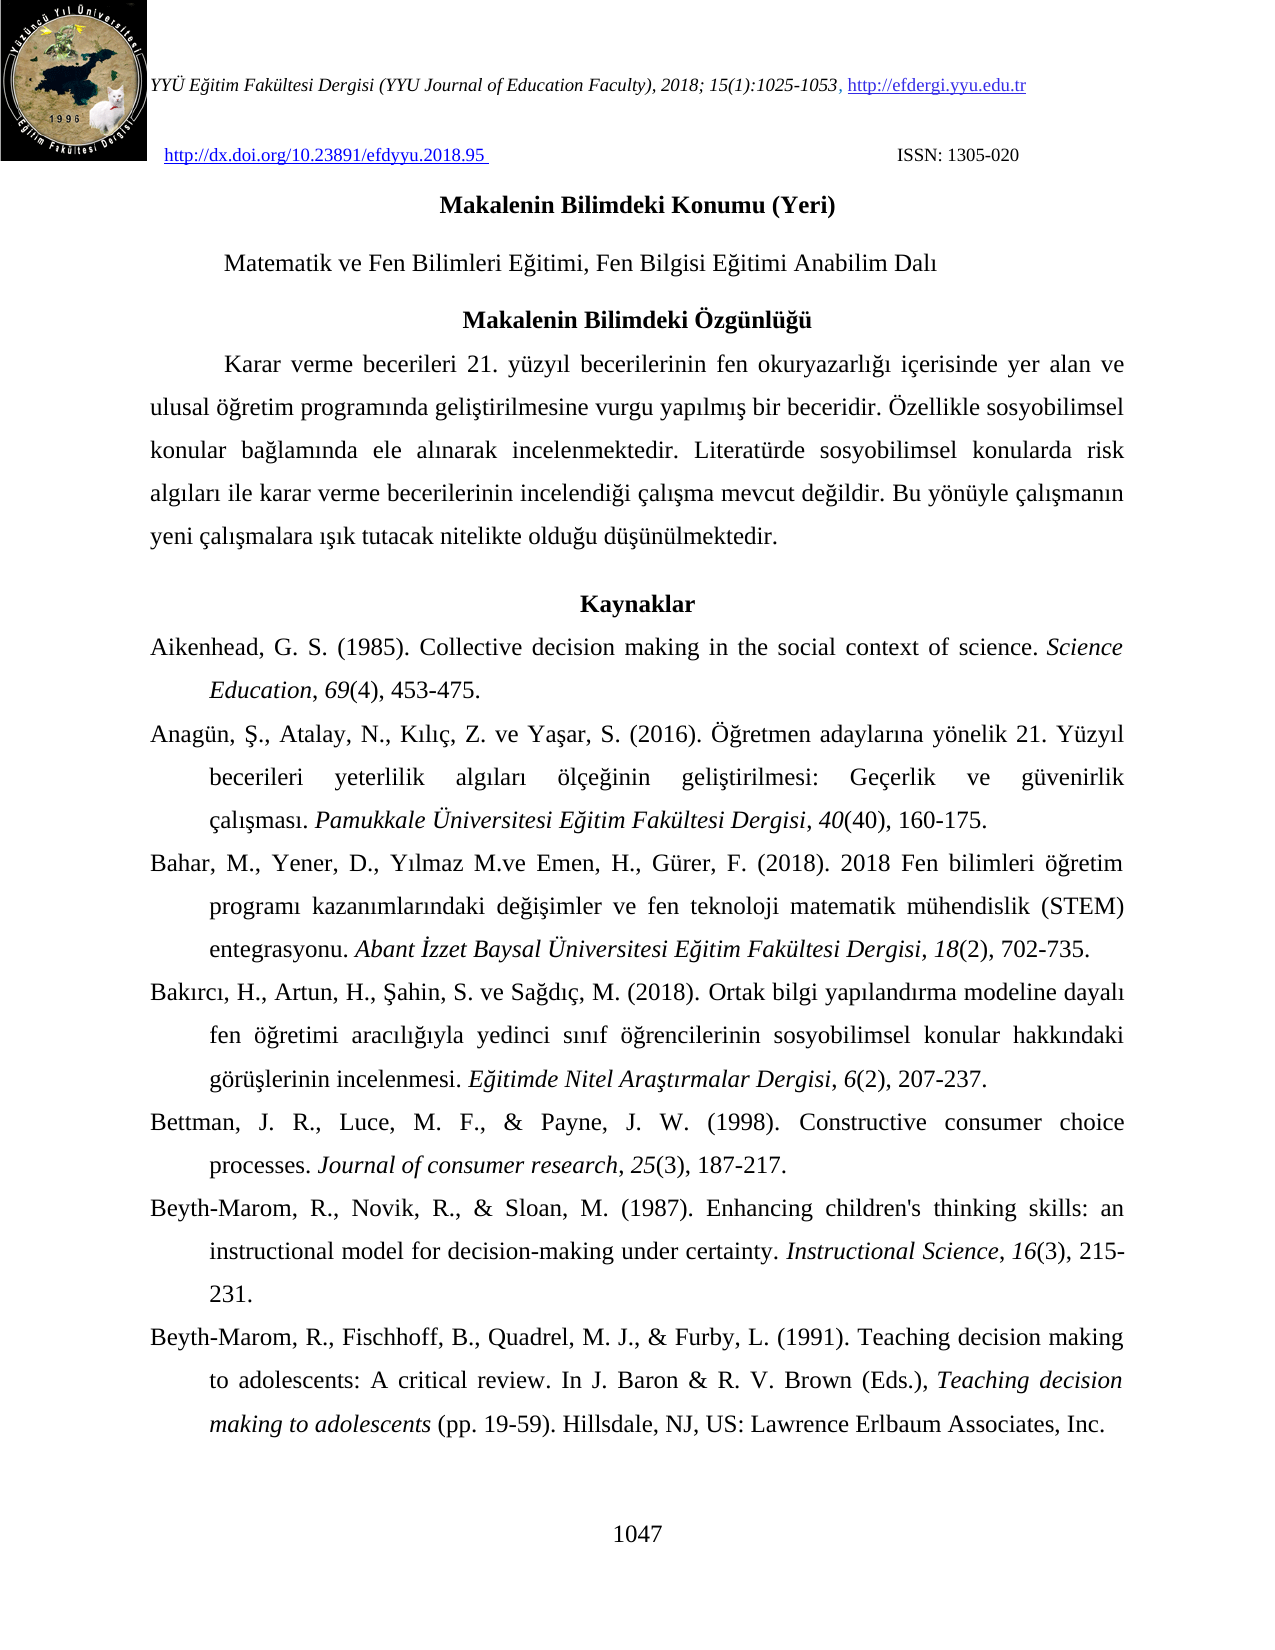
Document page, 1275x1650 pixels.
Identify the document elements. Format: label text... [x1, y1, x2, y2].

text Makalenin Bilimdeki Özgünlüğü [150, 306, 1125, 334]
text Matematik ve Fen Bilimleri Eğitimi, Fen Bilgisi Eğitimi Anabilim Dalı [150, 248, 1125, 277]
text Bettman, J. R., Luce, M. F., & Payne, J. W. (1998). Constructive consumer choice processes. Journal of consumer research, 25(3), 187-217. [150, 1136, 1125, 1179]
text Aikenhead, G. S. (1985). Collective decision making in the social context of science. Science Education, 69(4), 453-475. [150, 632, 1125, 704]
text Makalenin Bilimdeki Konumu (Yeri) [150, 191, 1125, 219]
text Beyth-Marom, R., Fischhoff, B., Quadrel, M. J., & Furby, L. (1991). Teaching decision making to adolescents: A critical review. In J. Baron & R. V. Brown (Eds.), Teaching decision making to adolescents (pp. 19-59). Hillsdale, NJ, US: Lawrence Erlbaum Associates, Inc. [150, 1351, 1125, 1437]
text Anagün, Ş., Atalay, N., Kılıç, Z. ve Yaşar, S. (2016). Öğretmen adaylarına yönelik 21. Yüzyıl becerileri yeterlilik algıları ölçeğinin geliştirilmesi: Geçerlik ve güvenirlik çalışması. Pamukkale Üniversitesi Eğitim Fakültesi Dergisi, 40(40), 160-175. [150, 747, 1125, 834]
text Kaynaklar [150, 589, 1125, 618]
picture [0, 0, 147, 159]
text Beyth-Marom, R., Novik, R., & Sloan, M. (1987). Enhancing children's thinking skills: an instructional model for decision-making under certainty. Instructional Science, 16(3), 215-231. [150, 1222, 1125, 1308]
text Karar verme becerileri 21. yüzyıl becerilerinin fen okuryazarlığı içerisinde yer alan ve ulusal öğretim programında geliştirilmesine vurgu yapılmış bir beceridir. Özellikle sosyobilimsel konular bağlamında ele alınarak incelenmektedir. Literatürde sosyobilimsel konularda risk algıları ile karar verme becerilerinin incelendiği çalışma mevcut değildir. Bu yönüyle çalışmanın yeni çalışmalara ışık tutacak nitelikte olduğu düşünülmektedir. [150, 349, 1125, 550]
text Bahar, M., Yener, D., Yılmaz M.ve Emen, H., Gürer, F. (2018). 2018 Fen bilimleri öğretim programı kazanımlarındaki değişimler ve fen teknoloji matematik mühendislik (STEM) entegrasyonu. Abant İzzet Baysal Üniversitesi Eğitim Fakültesi Dergisi, 18(2), 702-735. [150, 848, 1125, 963]
text Bakırcı, H., Artun, H., Şahin, S. ve Sağdıç, M. (2018). Ortak bilgi yapılandırma modeline dayalı fen öğretimi aracılığıyla yedinci sınıf öğrencilerinin sosyobilimsel konular hakkındaki görüşlerinin incelenmesi. Eğitimde Nitel Araştırmalar Dergisi, 6(2), 207-237. [150, 977, 1125, 1092]
